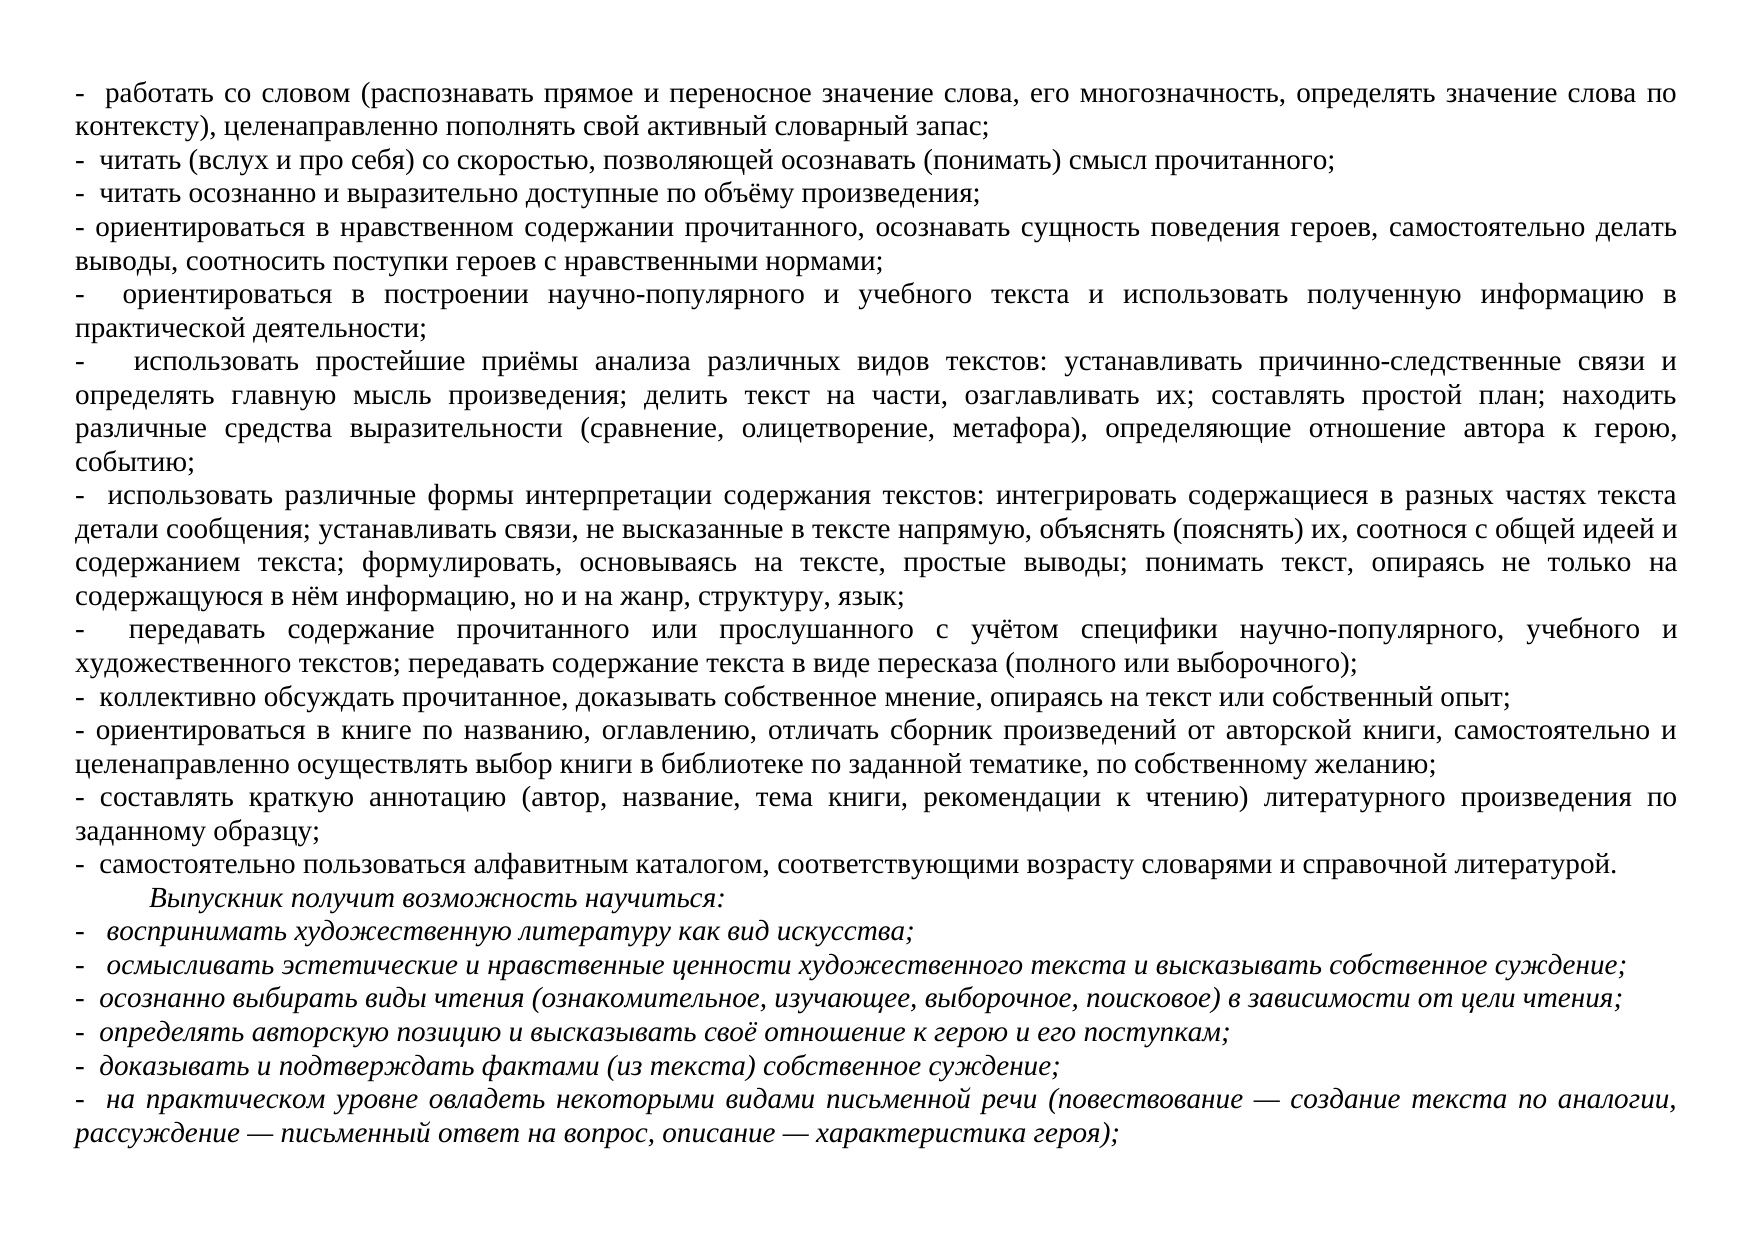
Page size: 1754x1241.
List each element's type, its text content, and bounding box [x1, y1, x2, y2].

list - составлять краткую аннотацию (автор, название, тема книги, рекомендации к чтению) литературного произведения по заданному образцу; [75, 779, 1679, 846]
list - передавать содержание прочитанного или прослушанного с учётом специфики научно-популярного, учебного и художественного текстов; передавать содержание текста в виде пересказа (полного или выборочного); [75, 612, 1679, 679]
list - читать осознанно и выразительно доступные по объёму произведения; [75, 176, 1679, 209]
list - определять авторскую позицию и высказывать своё отношение к герою и его поступкам; [75, 1014, 1679, 1048]
list - на практическом уровне овладеть некоторыми видами письменной речи (повествование — создание текста по аналогии, рассуждение — письменный ответ на вопрос, описание — характеристика героя); [75, 1081, 1679, 1148]
list - работать со словом (распознавать прямое и переносное значение слова, его многозначность, определять значение слова по контексту), целенаправленно пополнять свой активный словарный запас; [75, 75, 1679, 142]
list - осознанно выбирать виды чтения (ознакомительное, изучающее, выборочное, поисковое) в зависимости от цели чтения; [75, 981, 1679, 1014]
list - воспринимать художественную литературу как вид искусства; [75, 913, 1679, 947]
list - ориентироваться в нравственном содержании прочитанного, осознавать сущность поведения героев, самостоятельно делать выводы, соотносить поступки героев с нравственными нормами; [75, 209, 1679, 276]
list - ориентироваться в построении научно-популярного и учебного текста и использовать полученную информацию в практической деятельности; [75, 276, 1679, 343]
list - доказывать и подтверждать фактами (из текста) собственное суждение; [75, 1048, 1679, 1081]
list - коллективно обсуждать прочитанное, доказывать собственное мнение, опираясь на текст или собственный опыт; [75, 679, 1679, 712]
list - ориентироваться в книге по названию, оглавлению, отличать сборник произведений от авторской книги, самостоятельно и целенаправленно осуществлять выбор книги в библиотеке по заданной тематике, по собственному желанию; [75, 712, 1679, 779]
list - самостоятельно пользоваться алфавитным каталогом, соответствующими возрасту словарями и справочной литературой. [75, 846, 1679, 880]
list - осмысливать эстетические и нравственные ценности художественного текста и высказывать собственное суждение; [75, 947, 1679, 981]
list - использовать простейшие приёмы анализа различных видов текстов: устанавливать причинно-следственные связи и определять главную мысль произведения; делить текст на части, озаглавливать их; составлять простой план; находить различные средства выразительности (сравнение, олицетворение, метафора), определяющие отношение автора к герою, событию; [75, 343, 1679, 477]
text Выпускник получит возможность научиться: [75, 880, 1679, 913]
list - использовать различные формы интерпретации содержания текстов: интегрировать содержащиеся в разных частях текста детали сообщения; устанавливать связи, не высказанные в тексте напрямую, объяснять (пояснять) их, соотнося с общей идеей и содержанием текста; формулировать, основываясь на тексте, простые выводы; понимать текст, опираясь не только на содержащуюся в нём информацию, но и на жанр, структуру, язык; [75, 477, 1679, 612]
list - читать (вслух и про себя) со скоростью, позволяющей осознавать (понимать) смысл прочитанного; [75, 142, 1679, 176]
